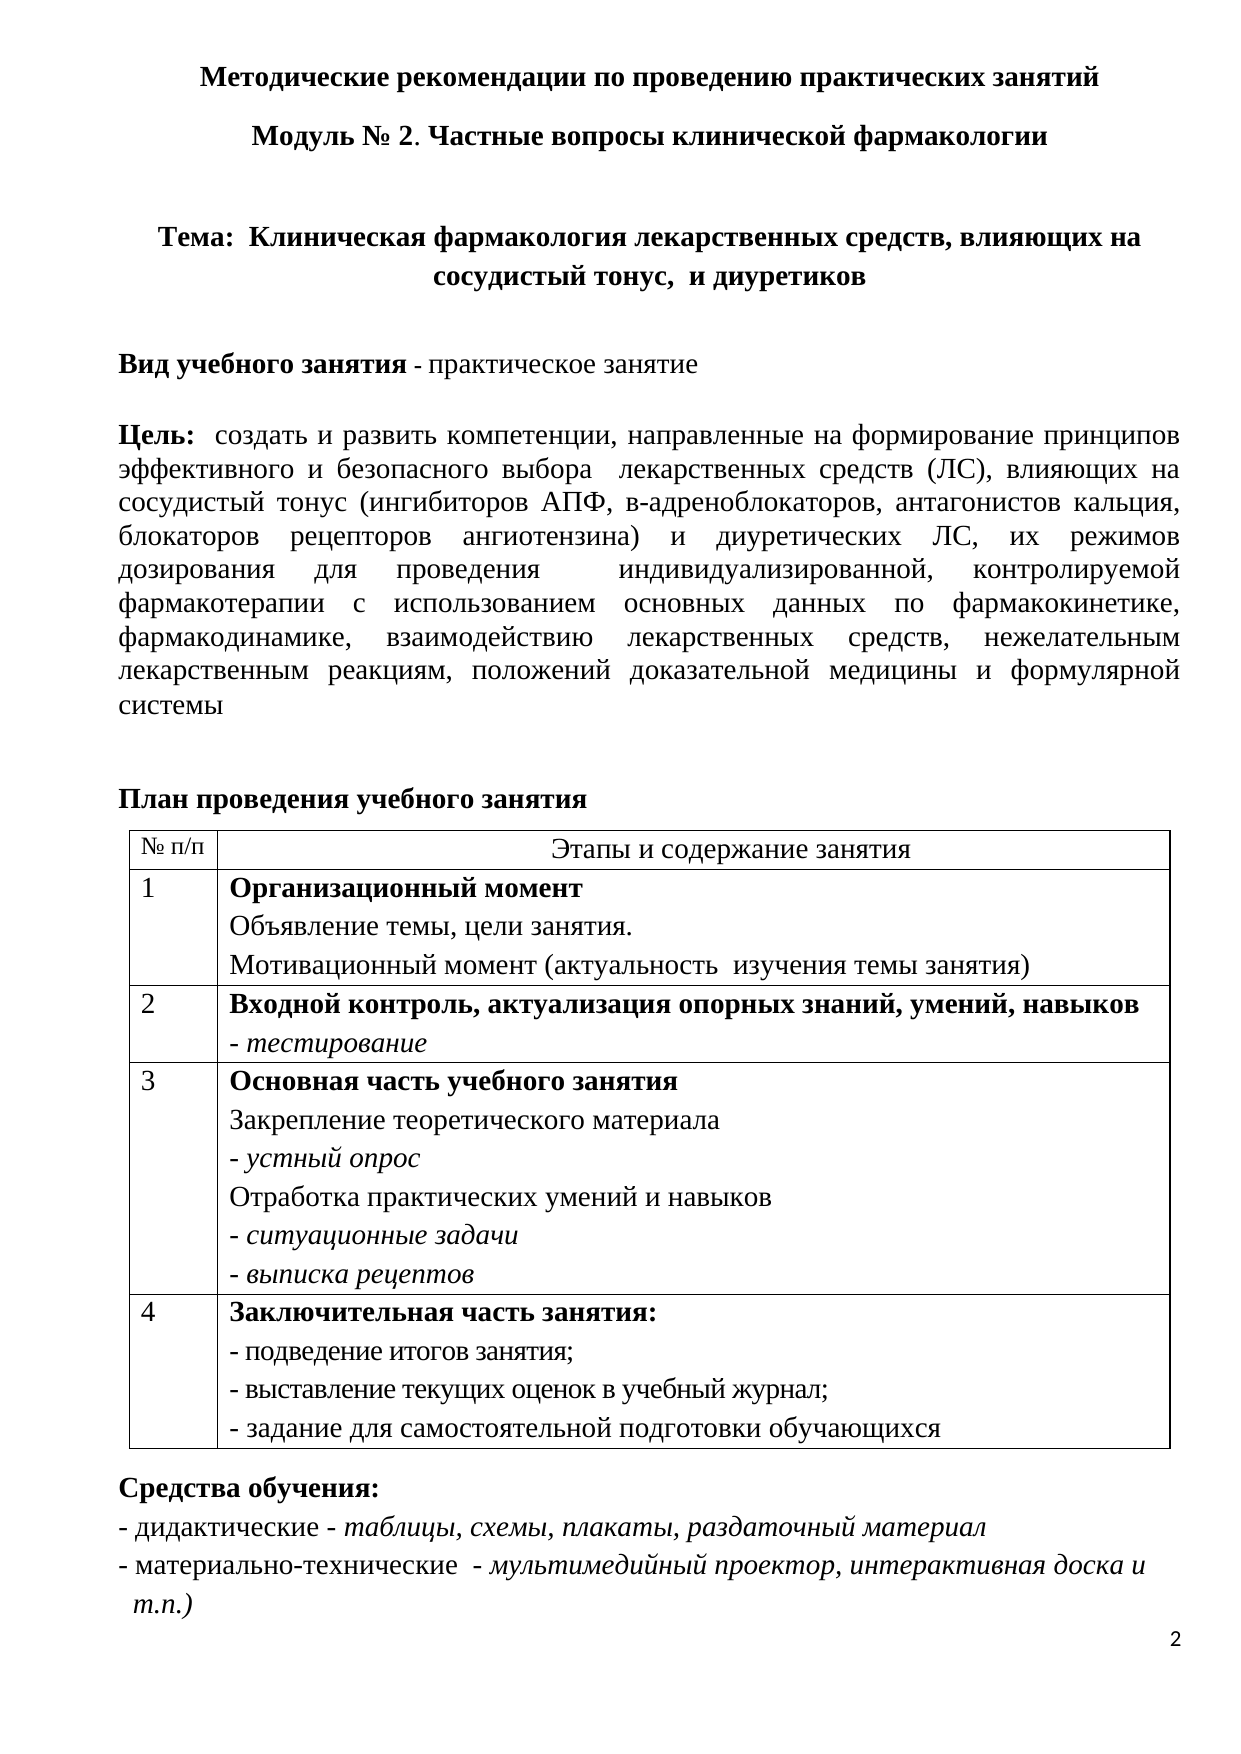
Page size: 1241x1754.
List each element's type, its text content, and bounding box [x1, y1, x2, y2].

table_cell 1 [130, 870, 217, 985]
table_cell 2 [130, 986, 217, 1062]
table_cell Входной контроль, актуализация опорных знаний, умений, навыков - тестирование [218, 986, 1169, 1062]
table_cell Основная часть учебного занятия Закрепление теоретического материала - устный опрос Отработка практических умений и навыков - ситуационные задачи - выписка рецептов [218, 1063, 1169, 1293]
table_cell 3 [130, 1063, 217, 1293]
text - дидактические - таблицы, схемы, плакаты, раздаточный материал [118, 1509, 1181, 1542]
table_header Этапы и содержание занятия [218, 831, 1169, 869]
text Методические рекомендации по проведению практических занятий [118, 59, 1181, 93]
table_cell Заключительная часть занятия: - подведение итогов занятия; - выставление текущих оценок в учебный журнал; - задание для самостоятельной подготовки обучающихся [218, 1295, 1169, 1447]
text т.п.) [118, 1586, 1181, 1619]
text Модуль № 2. Частные вопросы клинической фармакологии [118, 118, 1181, 152]
text Вид учебного занятия - практическое занятие [118, 346, 1181, 379]
table_header № п/п [130, 831, 217, 869]
table_cell Организационный момент Объявление темы, цели занятия. Мотивационный момент (актуальность изучения темы занятия) [218, 870, 1169, 985]
text сосудистый тонус, и диуретиков [118, 258, 1181, 291]
table_cell 4 [130, 1295, 217, 1447]
text План проведения учебного занятия [118, 781, 1181, 814]
text - материально-технические - мультимедийный проектор, интерактивная доска и [118, 1547, 1181, 1581]
text Цель: создать и развить компетенции, направленные на формирование принципов эффективного и безопасного выбора лекарственных средств (ЛС), влияющих на сосудистый тонус (ингибиторов АПФ, в-адреноблокаторов, антагонистов кальция, блокаторов рецепторов ангиотензина) и диуретических ЛС, их режимов дозирования для проведения индивидуализированной, контролируемой фармакотерапии с использованием основных данных по фармакокинетике, фармакодинамике, взаимодействию лекарственных средств, нежелательным лекарственным реакциям, положений доказательной медицины и формулярной системы [118, 417, 1181, 721]
text Тема: Клиническая фармакология лекарственных средств, влияющих на [118, 219, 1181, 253]
text Средства обучения: [118, 1470, 1181, 1504]
